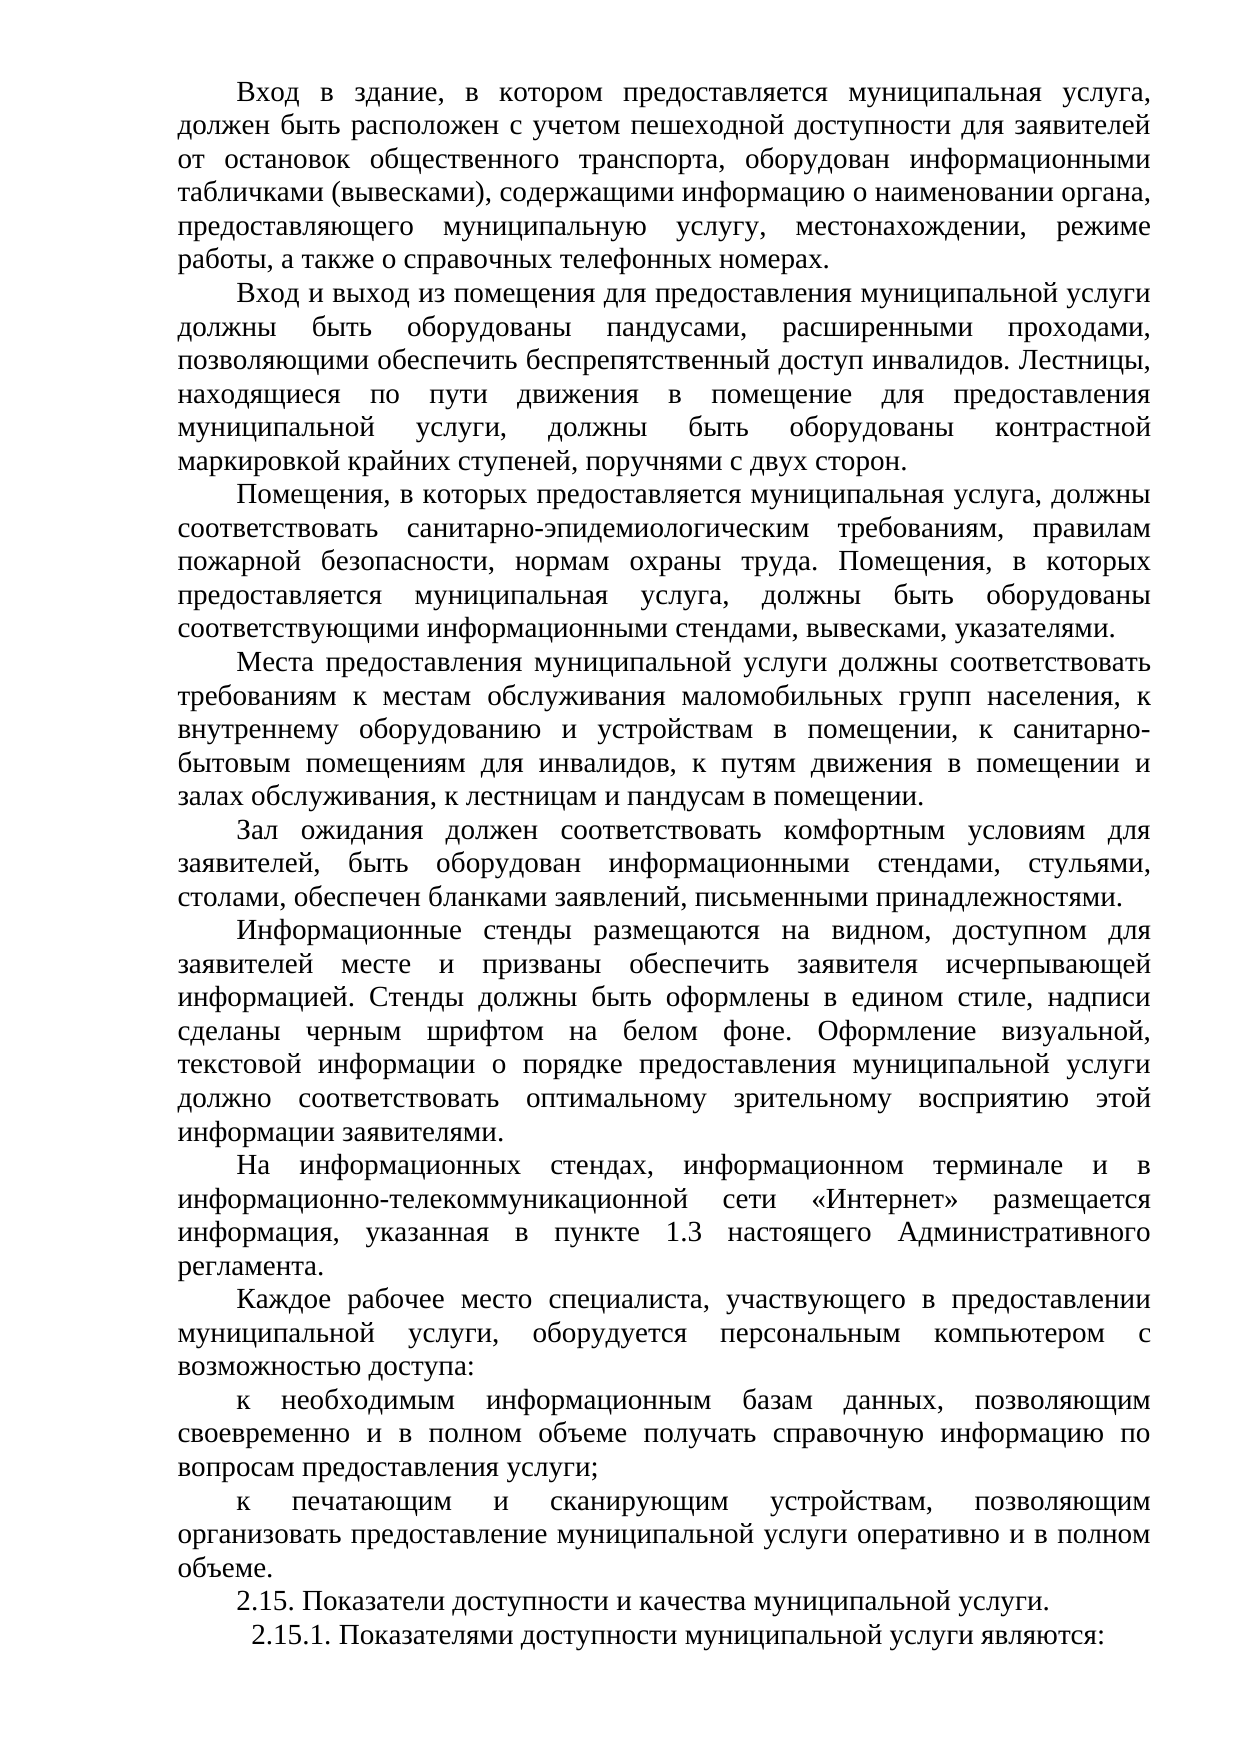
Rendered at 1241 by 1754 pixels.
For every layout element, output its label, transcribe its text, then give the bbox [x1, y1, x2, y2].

text 2.15.1. Показателями доступности муниципальной услуги являются: [177, 1617, 1152, 1650]
text 2.15. Показатели доступности и качества муниципальной услуги. [177, 1583, 1152, 1617]
text Места предоставления муниципальной услуги должны соответствовать требованиям к местам обслуживания маломобильных групп населения, к внутреннему оборудованию и устройствам в помещении, к санитарно-бытовым помещениям для инвалидов, к путям движения в помещении и залах обслуживания, к лестницам и пандусам в помещении. [177, 644, 1152, 812]
text Зал ожидания должен соответствовать комфортным условиям для заявителей, быть оборудован информационными стендами, стульями, столами, обеспечен бланками заявлений, письменными принадлежностями. [177, 812, 1152, 912]
text Вход и выход из помещения для предоставления муниципальной услуги должны быть оборудованы пандусами, расширенными проходами, позволяющими обеспечить беспрепятственный доступ инвалидов. Лестницы, находящиеся по пути движения в помещение для предоставления муниципальной услуги, должны быть оборудованы контрастной маркировкой крайних ступеней, поручнями с двух сторон. [177, 275, 1152, 476]
text Вход в здание, в котором предоставляется муниципальная услуга, должен быть расположен с учетом пешеходной доступности для заявителей от остановок общественного транспорта, оборудован информационными табличками (вывесками), содержащими информацию о наименовании органа, предоставляющего муниципальную услугу, местонахождении, режиме работы, а также о справочных телефонных номерах. [177, 74, 1152, 275]
text к необходимым информационным базам данных, позволяющим своевременно и в полном объеме получать справочную информацию по вопросам предоставления услуги; [177, 1382, 1152, 1483]
text На информационных стендах, информационном терминале и в информационно-телекоммуникационной сети «Интернет» размещается информация, указанная в пункте 1.3 настоящего Административного регламента. [177, 1147, 1152, 1281]
text Информационные стенды размещаются на видном, доступном для заявителей месте и призваны обеспечить заявителя исчерпывающей информацией. Стенды должны быть оформлены в едином стиле, надписи сделаны черным шрифтом на белом фоне. Оформление визуальной, текстовой информации о порядке предоставления муниципальной услуги должно соответствовать оптимальному зрительному восприятию этой информации заявителями. [177, 912, 1152, 1147]
text Помещения, в которых предоставляется муниципальная услуга, должны соответствовать санитарно-эпидемиологическим требованиям, правилам пожарной безопасности, нормам охраны труда. Помещения, в которых предоставляется муниципальная услуга, должны быть оборудованы соответствующими информационными стендами, вывесками, указателями. [177, 476, 1152, 644]
text к печатающим и сканирующим устройствам, позволяющим организовать предоставление муниципальной услуги оперативно и в полном объеме. [177, 1483, 1152, 1583]
text Каждое рабочее место специалиста, участвующего в предоставлении муниципальной услуги, оборудуется персональным компьютером с возможностью доступа: [177, 1281, 1152, 1382]
